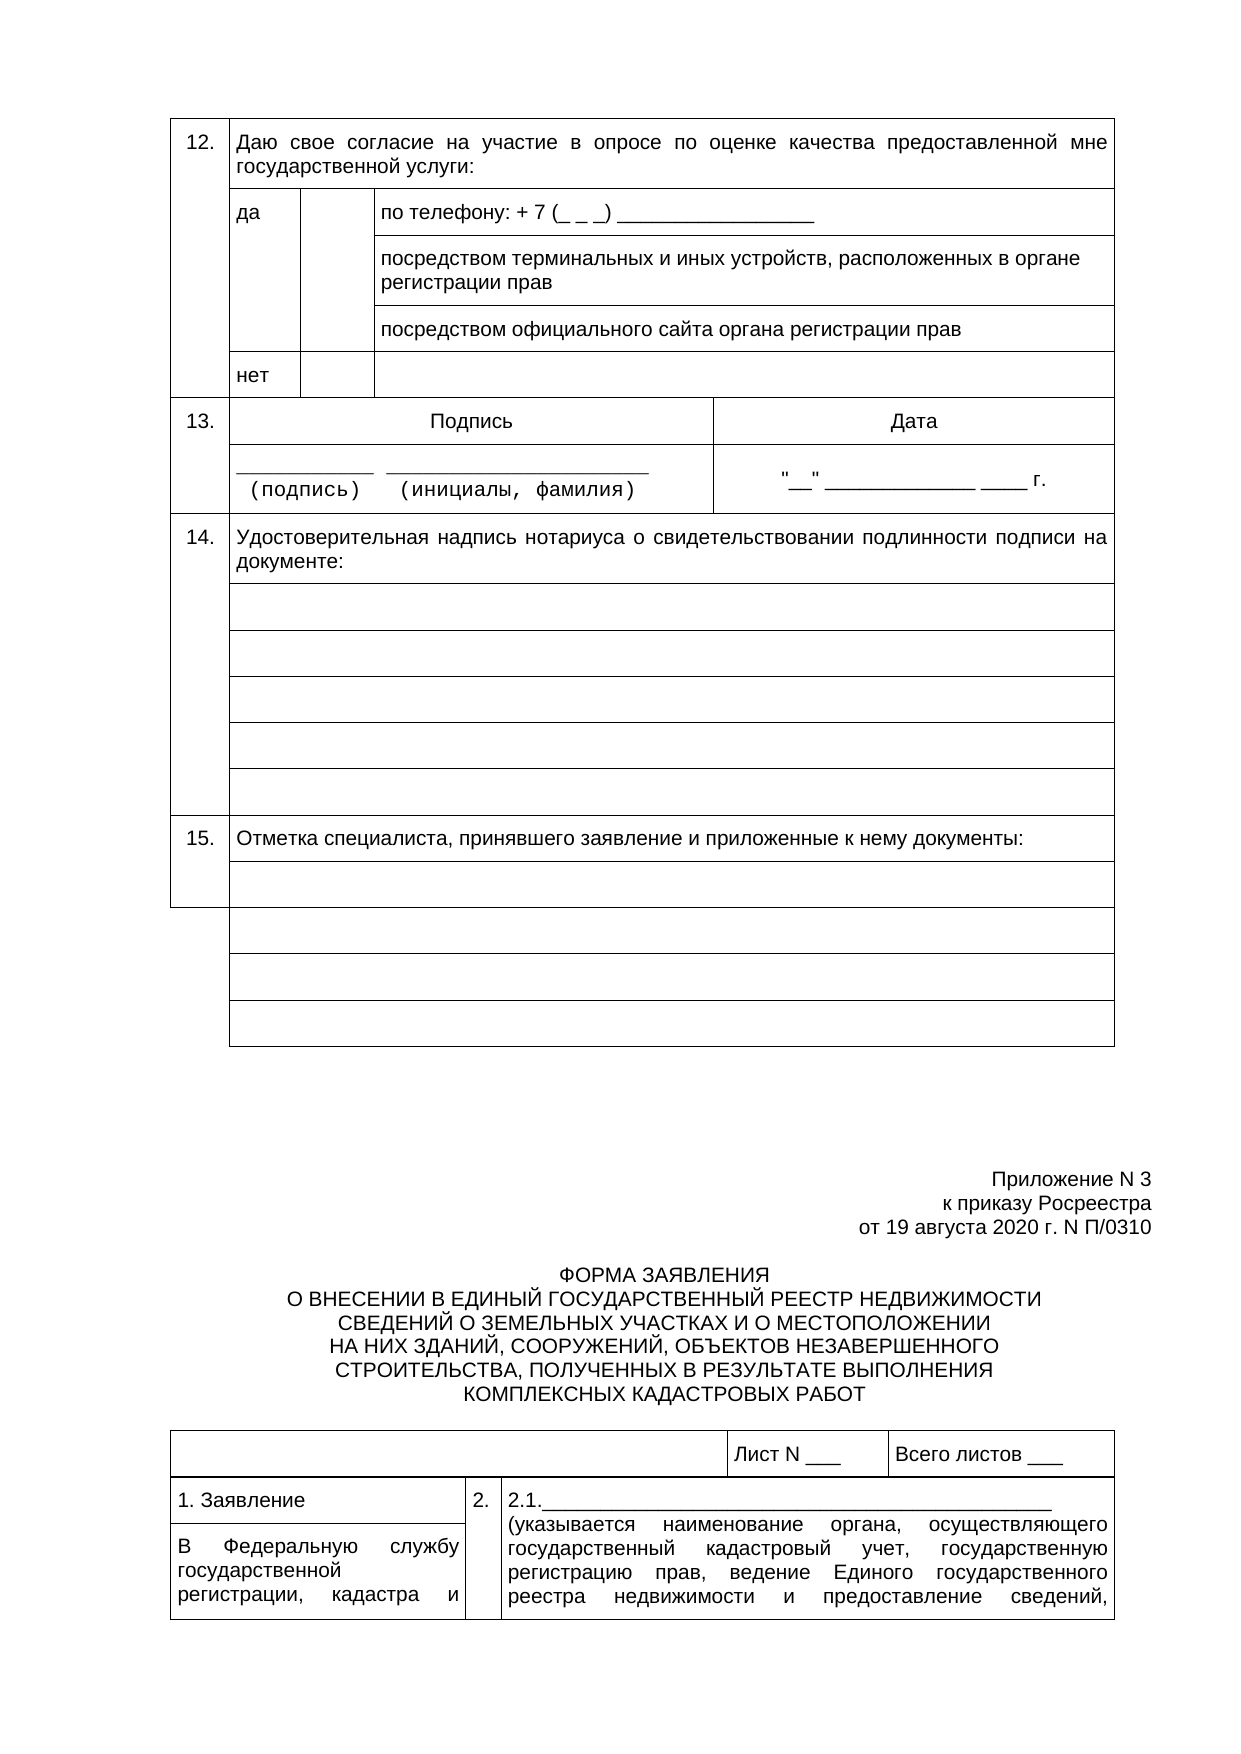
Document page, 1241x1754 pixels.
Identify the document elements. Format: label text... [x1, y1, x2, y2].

table_cell Подпись [230, 398, 713, 443]
table_cell посредством официального сайта органа регистрации прав [375, 306, 1114, 351]
table_cell 13. [171, 398, 229, 513]
table_cell [230, 677, 1114, 722]
table_cell посредством терминальных и иных устройств, расположенных в органе регистрации прав [375, 236, 1114, 305]
table_cell 1. Заявление [171, 1478, 465, 1523]
table_cell 12. [171, 119, 229, 397]
text Приложение N 3 [177, 1167, 1152, 1191]
text от 19 августа 2020 г. N П/0310 [177, 1214, 1152, 1238]
table_header [171, 1431, 727, 1476]
table_cell [230, 862, 1114, 907]
table_cell по телефону: + 7 (_ _ _) _________________ [375, 189, 1114, 234]
text ФОРМА ЗАЯВЛЕНИЯ [177, 1262, 1152, 1286]
table_header Лист N ___ [728, 1431, 888, 1476]
text СТРОИТЕЛЬСТВА, ПОЛУЧЕННЫХ В РЕЗУЛЬТАТЕ ВЫПОЛНЕНИЯ [177, 1358, 1152, 1382]
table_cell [171, 1524, 465, 1618]
table_cell [230, 723, 1114, 768]
text О ВНЕСЕНИИ В ЕДИНЫЙ ГОСУДАРСТВЕННЫЙ РЕЕСТР НЕДВИЖИМОСТИ [177, 1286, 1152, 1310]
table_cell Отметка специалиста, принявшего заявление и приложенные к нему документы: [230, 816, 1114, 861]
table_cell 2.1.____________________________________________ (указывается наименование органа, осуществляющего государственный кадастровый учет, государственную регистрацию прав, ведение Единого государственного реестра недвижимости и предоставление сведений, содержащихся в Едином государственном реестре недвижимости (далее - орган регистрации прав), принявшего заявление и прилагаемые к нему документы) 2.2. номер книги учета входящих документов ____________________________________ и номер записи в этой книге ______________________ 2.3. количество листов заявления __________________ 2.4. количество прилагаемых документов ___________, в том числе оригиналов ___, копий ___, количество листов в оригиналах ___, копиях ___ 2.5. подпись ____________________________________ 2.6. дата "__" _________ ____ г., время __ ч., __ мин. [502, 1478, 1114, 1618]
table_cell ___________ _____________________ (подпись) (инициалы, фамилия) [230, 445, 713, 513]
table_cell 2. [466, 1478, 501, 1618]
table_cell [301, 189, 374, 351]
table_cell 15. [171, 816, 229, 907]
table_header Всего листов ___ [889, 1431, 1114, 1476]
table_cell да [230, 189, 300, 351]
table_cell [230, 954, 1114, 999]
text СВЕДЕНИЙ О ЗЕМЕЛЬНЫХ УЧАСТКАХ И О МЕСТОПОЛОЖЕНИИ [177, 1310, 1152, 1334]
table_cell "__" _____________ ____ г. [714, 445, 1114, 513]
table_cell [230, 1001, 1114, 1046]
table_cell 14. [171, 514, 229, 814]
table_cell [230, 769, 1114, 814]
table_cell [230, 631, 1114, 676]
table_cell [375, 352, 1114, 397]
text КОМПЛЕКСНЫХ КАДАСТРОВЫХ РАБОТ [177, 1382, 1152, 1406]
table_cell нет [230, 352, 300, 397]
table_cell [230, 908, 1114, 953]
table_cell [230, 584, 1114, 629]
table_cell [301, 352, 374, 397]
table_cell Удостоверительная надпись нотариуса о свидетельствовании подлинности подписи на документе: [230, 514, 1114, 583]
table_cell Даю свое согласие на участие в опросе по оценке качества предоставленной мне государственной услуги: [230, 119, 1114, 188]
table_cell Дата [714, 398, 1114, 443]
text к приказу Росреестра [177, 1191, 1152, 1214]
text НА НИХ ЗДАНИЙ, СООРУЖЕНИЙ, ОБЪЕКТОВ НЕЗАВЕРШЕННОГО [177, 1334, 1152, 1358]
